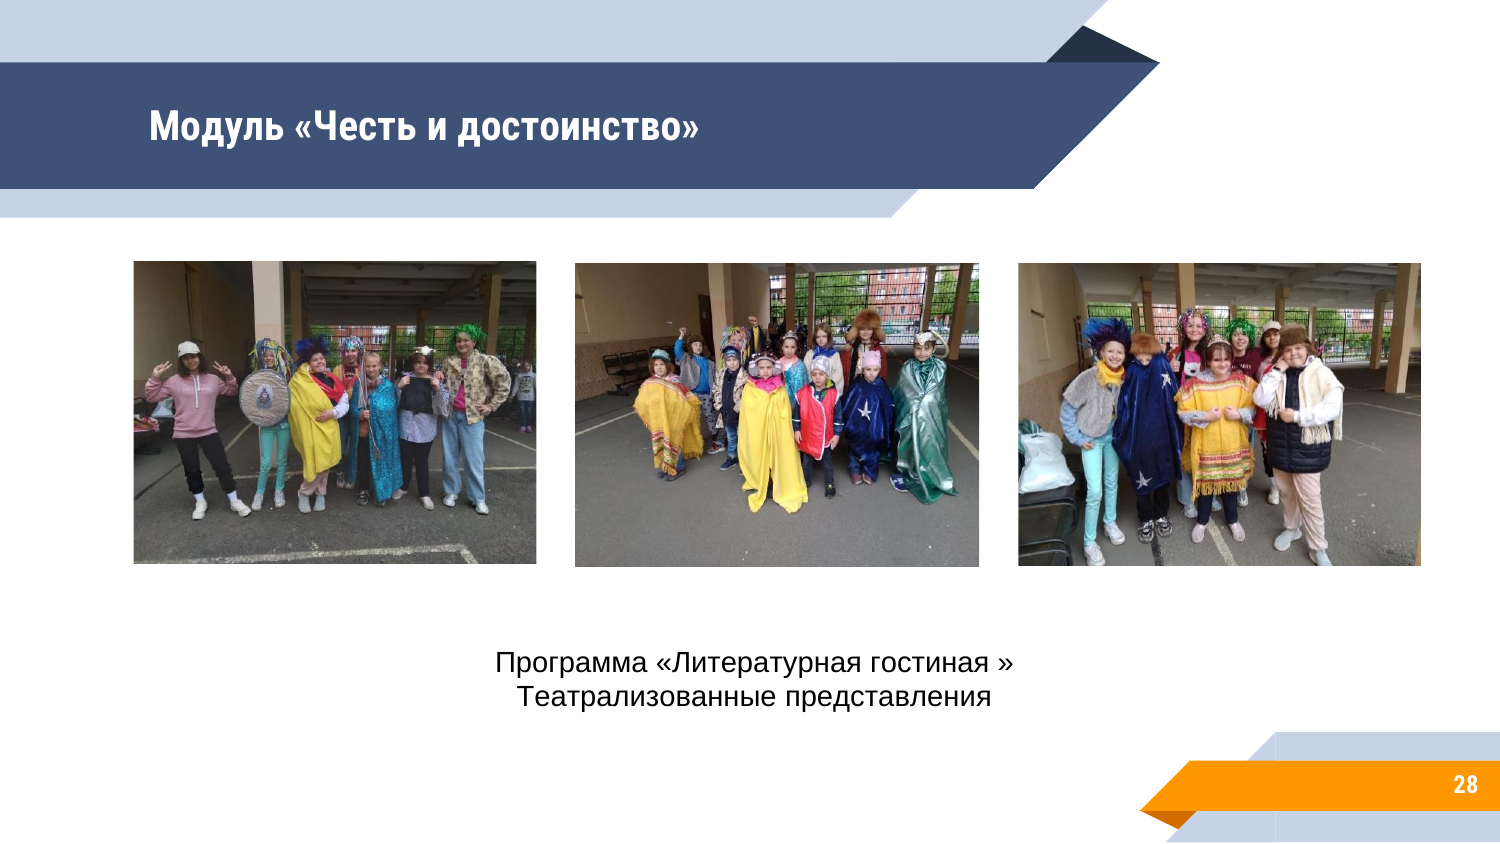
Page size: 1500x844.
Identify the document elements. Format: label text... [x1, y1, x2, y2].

picture [1018, 263, 1421, 566]
picture [133, 261, 537, 564]
text Программа «Литературная гостиная » Театрализованные представления [495, 645, 1021, 713]
text Модуль «Честь и достоинство» [148, 102, 1481, 151]
picture [575, 263, 980, 567]
text 28 [1453, 770, 1481, 799]
